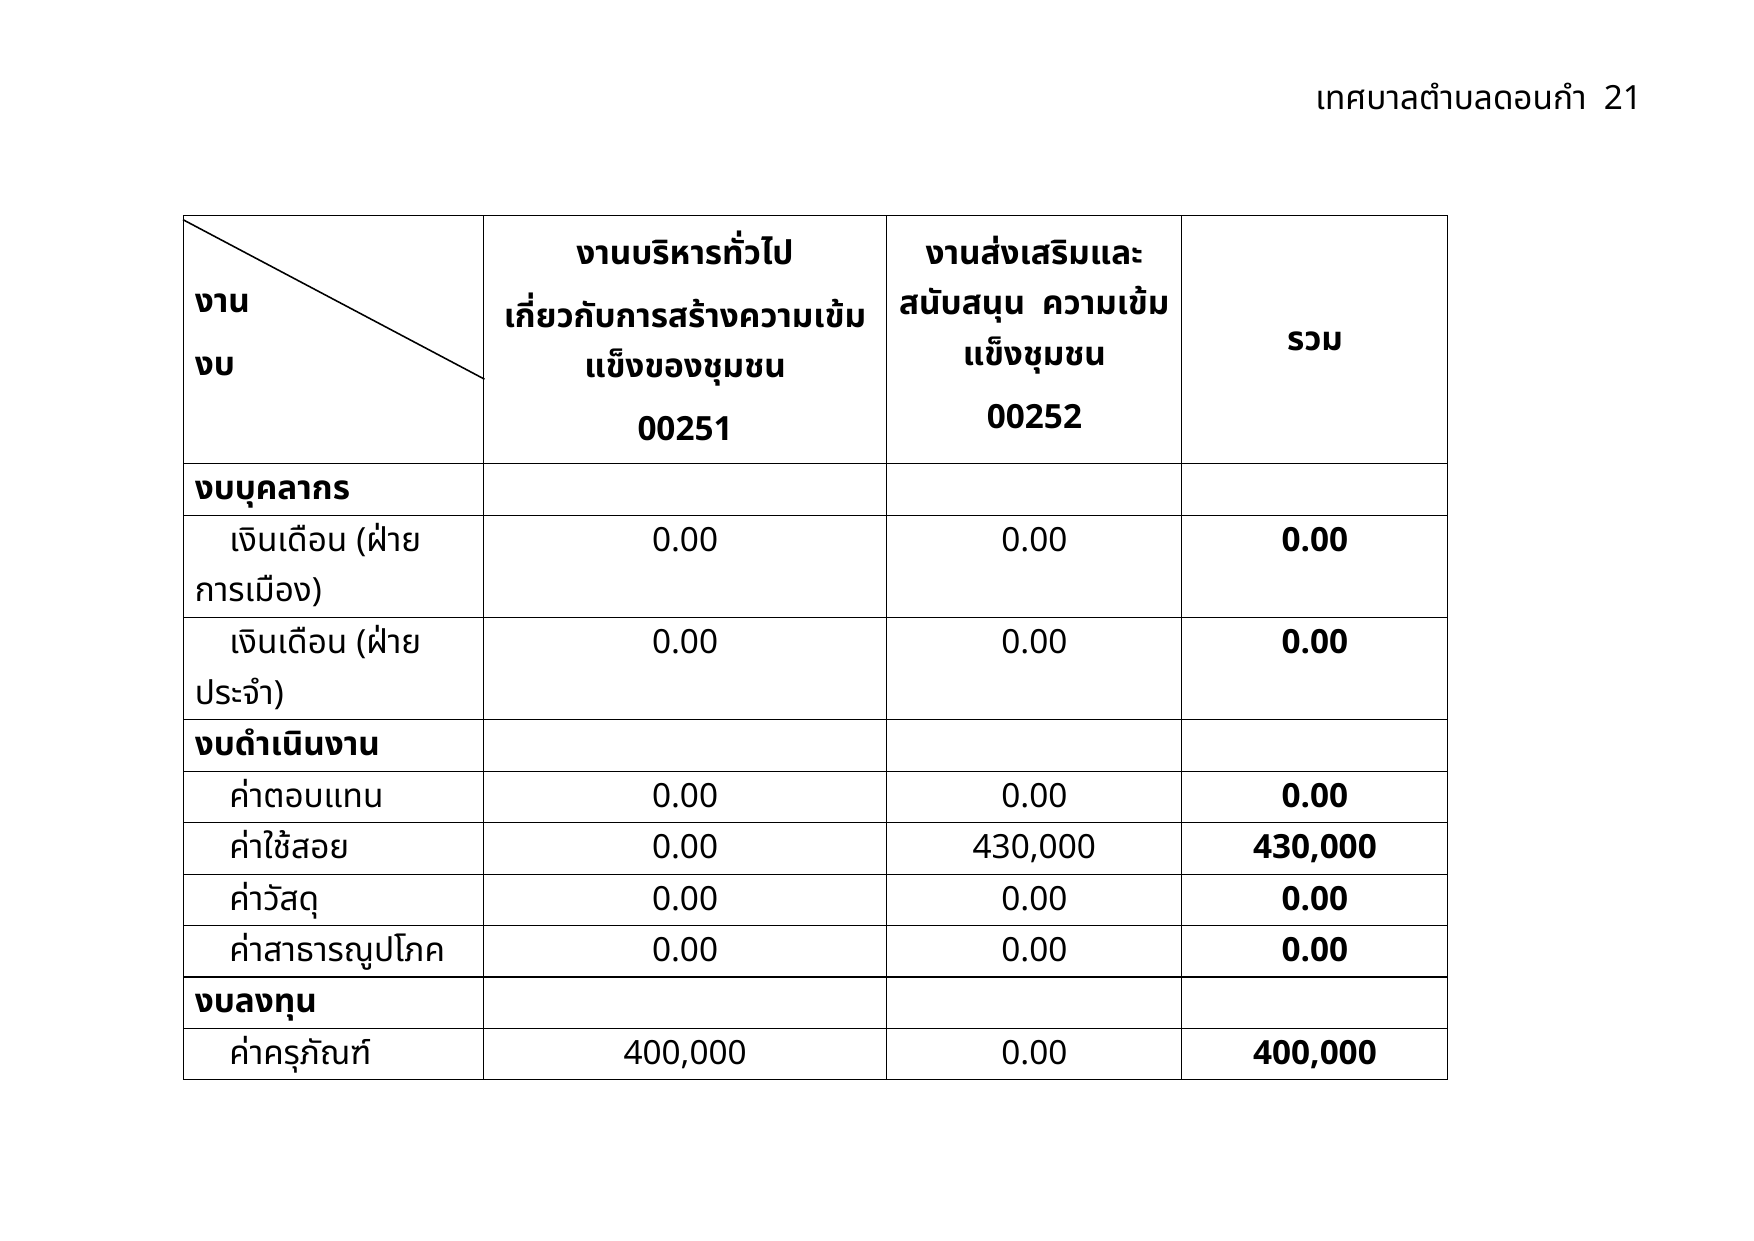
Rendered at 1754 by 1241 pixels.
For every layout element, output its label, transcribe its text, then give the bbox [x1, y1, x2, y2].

table_cell 0.00 [484, 618, 886, 719]
table_header งาน งบ [184, 216, 483, 376]
table_header งานส่งเสริมและสนับสนุน ความเข้มแข็งชุมชน 00252 [887, 216, 1181, 463]
table_cell 0.00 [887, 1029, 1181, 1079]
table_cell [1182, 464, 1447, 514]
table_cell [887, 978, 1181, 1028]
table_header งาน งบ [184, 222, 483, 463]
table_cell 400,000 [1182, 1029, 1447, 1079]
table_cell 0.00 [1182, 875, 1447, 925]
table_cell [887, 720, 1181, 771]
table_cell [1182, 978, 1447, 1028]
table_cell [484, 720, 886, 771]
table_cell 0.00 [1182, 618, 1447, 719]
table_cell [887, 464, 1181, 514]
table_cell ค่าใช้สอย [184, 823, 483, 873]
table_header รวม [1182, 216, 1447, 463]
table_cell 0.00 [484, 516, 886, 617]
table_cell 0.00 [484, 875, 886, 925]
table_cell [484, 464, 886, 514]
table_cell 0.00 [887, 772, 1181, 822]
table_cell ค่าวัสดุ [184, 875, 483, 925]
table_cell เงินเดือน (ฝ่ายการเมือง) [184, 516, 483, 617]
table_cell เงินเดือน (ฝ่ายประจำ) [184, 618, 483, 719]
table_cell ค่าสาธารณูปโภค [184, 926, 483, 976]
table_cell 0.00 [484, 926, 886, 976]
table_header งานบริหารทั่วไป เกี่ยวกับการสร้างความเข้มแข็งของชุมชน 00251 [484, 216, 886, 463]
table_cell 0.00 [887, 618, 1181, 719]
table_cell งบบุคลากร [184, 464, 483, 514]
table_cell 0.00 [887, 516, 1181, 617]
table_cell งบดำเนินงาน [184, 720, 483, 771]
table_cell 0.00 [887, 875, 1181, 925]
table_cell 430,000 [887, 823, 1181, 873]
table_cell ค่าครุภัณฑ์ [184, 1029, 483, 1079]
table_cell 0.00 [887, 926, 1181, 976]
table_cell ค่าตอบแทน [184, 772, 483, 822]
table_cell 0.00 [1182, 926, 1447, 976]
table_cell 0.00 [1182, 772, 1447, 822]
table_cell 0.00 [484, 823, 886, 873]
table_cell 0.00 [1182, 516, 1447, 617]
table_cell 430,000 [1182, 823, 1447, 873]
table_cell 400,000 [484, 1029, 886, 1079]
table_cell [1182, 720, 1447, 771]
table_cell [484, 978, 886, 1028]
table_cell 0.00 [484, 772, 886, 822]
table_cell งบลงทุน [184, 978, 483, 1028]
